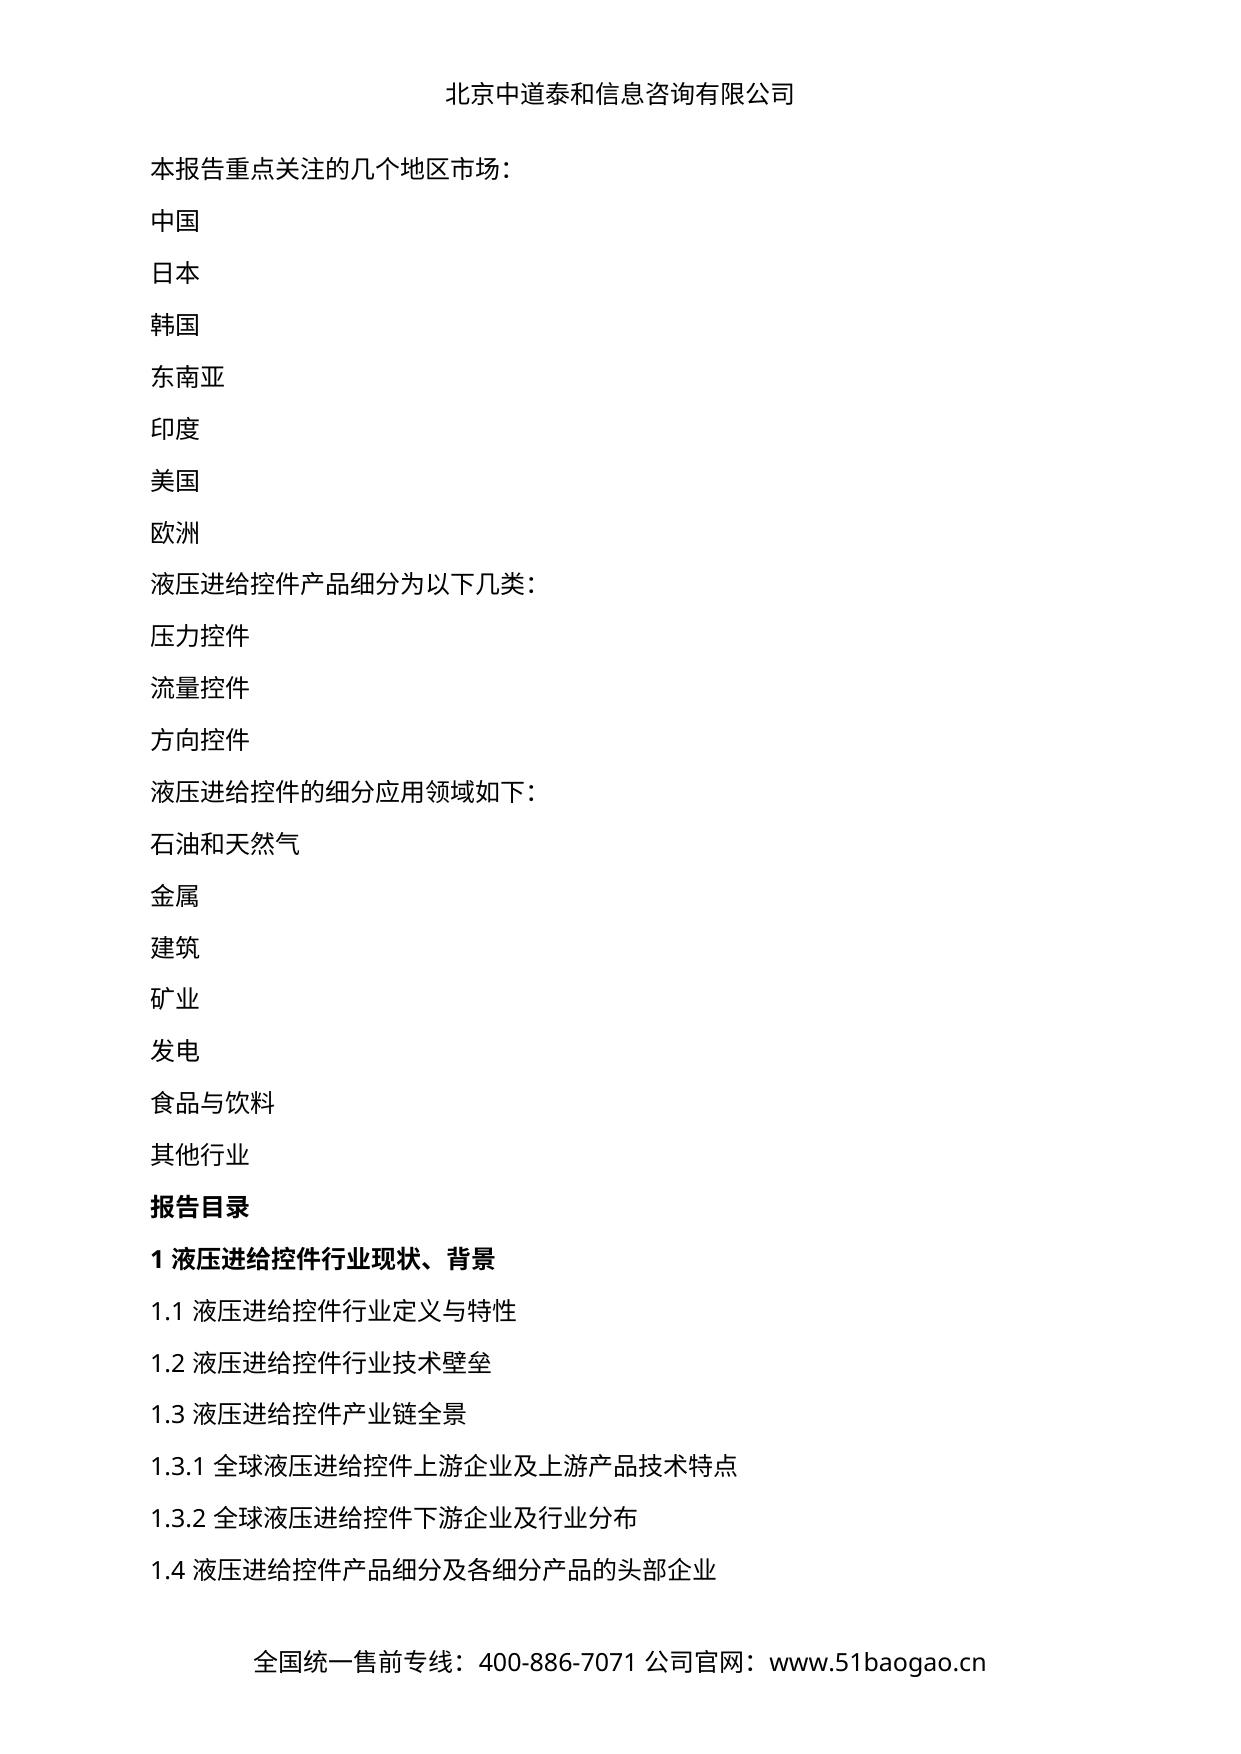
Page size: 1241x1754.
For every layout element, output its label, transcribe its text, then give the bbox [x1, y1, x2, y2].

text 其他行业 [150, 1136, 1090, 1172]
text 液压进给控件产品细分为以下几类： [150, 565, 1090, 601]
text 1.1 液压进给控件行业定义与特性 [150, 1291, 1090, 1327]
text 1.3.2 全球液压进给控件下游企业及行业分布 [150, 1499, 1090, 1535]
text 韩国 [150, 306, 1090, 342]
text 中国 [150, 202, 1090, 238]
text 压力控件 [150, 617, 1090, 653]
text 建筑 [150, 928, 1090, 964]
text 1.3 液压进给控件产业链全景 [150, 1395, 1090, 1431]
text 日本 [150, 254, 1090, 290]
text 石油和天然气 [150, 824, 1090, 861]
text 液压进给控件的细分应用领域如下： [150, 772, 1090, 809]
text 1.4 液压进给控件产品细分及各细分产品的头部企业 [150, 1551, 1090, 1587]
text 食品与饮料 [150, 1084, 1090, 1120]
text 1.3.1 全球液压进给控件上游企业及上游产品技术特点 [150, 1447, 1090, 1483]
text 欧洲 [150, 513, 1090, 549]
text 金属 [150, 876, 1090, 912]
text 印度 [150, 409, 1090, 446]
text 报告目录 [150, 1187, 1090, 1224]
text 1 液压进给控件行业现状、背景 [150, 1239, 1090, 1276]
text 本报告重点关注的几个地区市场： [150, 150, 1090, 186]
text 流量控件 [150, 669, 1090, 705]
text 东南亚 [150, 357, 1090, 394]
text 矿业 [150, 980, 1090, 1016]
text 1.2 液压进给控件行业技术壁垒 [150, 1343, 1090, 1379]
text 方向控件 [150, 721, 1090, 757]
text 发电 [150, 1032, 1090, 1068]
text 美国 [150, 461, 1090, 497]
